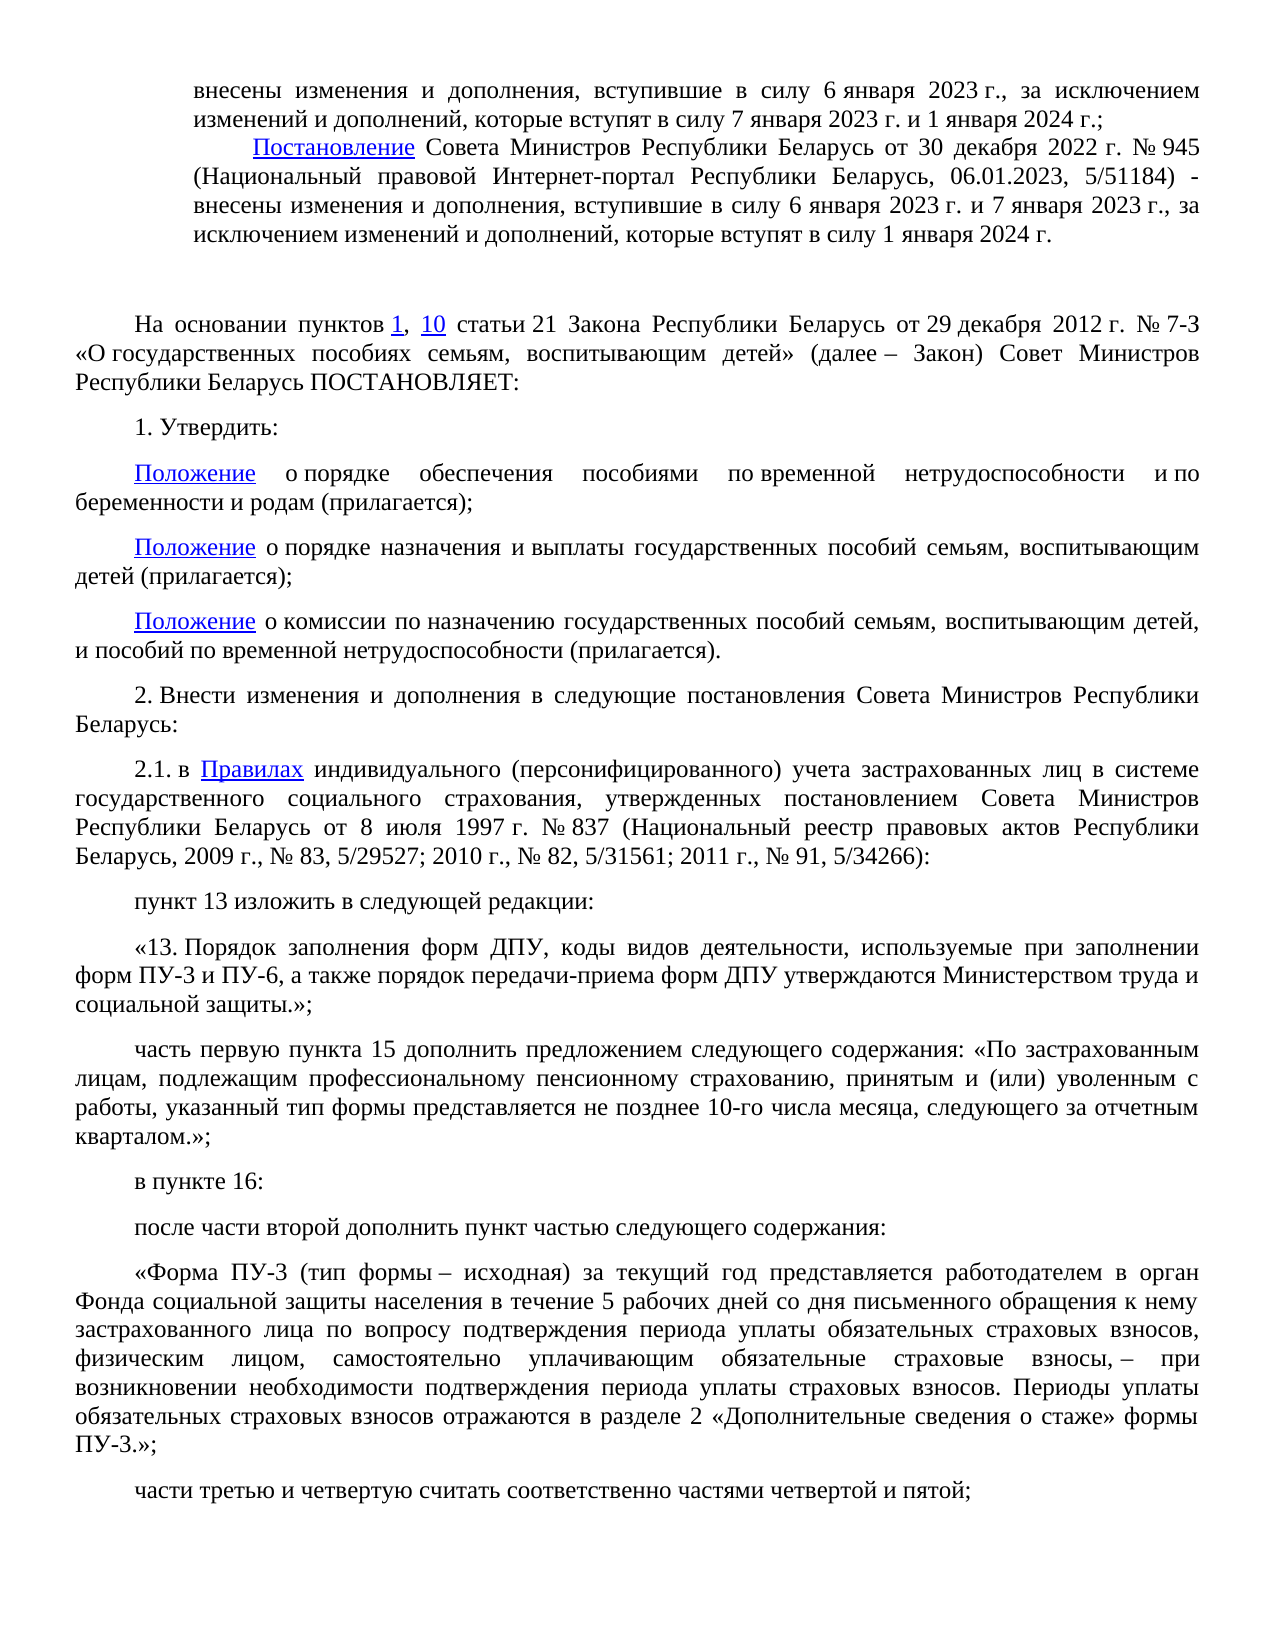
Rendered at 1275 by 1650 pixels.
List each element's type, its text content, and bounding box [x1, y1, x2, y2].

text 2.1. в Правилах индивидуального (персонифицированного) учета застрахованных лиц в системе государственного социального страхования, утвержденных постановлением Совета Министров Республики Беларусь от 8 июля 1997 г. № 837 (Национальный реестр правовых актов Республики Беларусь, 2009 г., № 83, 5/29527; 2010 г., № 82, 5/31561; 2011 г., № 91, 5/34266): [75, 754, 1200, 869]
text Положение о порядке назначения и выплаты государственных пособий семьям, воспитывающим детей (прилагается); [75, 532, 1200, 589]
text части третью и четвертую считать соответственно частями четвертой и пятой; [75, 1475, 1200, 1504]
text 1. Утвердить: [75, 412, 1200, 441]
text 2. Внести изменения и дополнения в следующие постановления Совета Министров Республики Беларусь: [75, 680, 1200, 738]
text Положение о комиссии по назначению государственных пособий семьям, воспитывающим детей, и пособий по временной нетрудоспособности (прилагается). [75, 606, 1200, 664]
text после части второй дополнить пункт частью следующего содержания: [75, 1212, 1200, 1240]
text Постановление Совета Министров Республики Беларусь от 30 декабря 2022 г. № 945 (Национальный правовой Интернет-портал Республики Беларусь, 06.01.2023, 5/51184) - внесены изменения и дополнения, вступившие в силу 6 января 2023 г. и 7 января 2023 г., за исключением изменений и дополнений, которые вступят в силу 1 января 2024 г. [193, 132, 1200, 247]
text Положение о порядке обеспечения пособиями по временной нетрудоспособности и по беременности и родам (прилагается); [75, 458, 1200, 515]
text часть первую пункта 15 дополнить предложением следующего содержания: «По застрахованным лицам, подлежащим профессиональному пенсионному страхованию, принятым и (или) уволенным с работы, указанный тип формы представляется не позднее 10-го числа месяца, следующего за отчетным кварталом.»; [75, 1034, 1200, 1149]
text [193, 75, 1200, 132]
text «Форма ПУ-3 (тип формы – исходная) за текущий год представляется работодателем в орган Фонда социальной защиты населения в течение 5 рабочих дней со дня письменного обращения к нему застрахованного лица по вопросу подтверждения периода уплаты обязательных страховых взносов, физическим лицом, самостоятельно уплачивающим обязательные страховые взносы, – при возникновении необходимости подтверждения периода уплаты страховых взносов. Периоды уплаты обязательных страховых взносов отражаются в разделе 2 «Дополнительные сведения о стаже» формы ПУ-3.»; [75, 1257, 1200, 1458]
text в пункте 16: [75, 1166, 1200, 1195]
text «13. Порядок заполнения форм ДПУ, коды видов деятельности, используемые при заполнении форм ПУ-3 и ПУ-6, а также порядок передачи-приема форм ДПУ утверждаются Министерством труда и социальной защиты.»; [75, 932, 1200, 1018]
text пункт 13 изложить в следующей редакции: [75, 886, 1200, 915]
text На основании пунктов 1, 10 статьи 21 Закона Республики Беларусь от 29 декабря 2012 г. № 7-З «О государственных пособиях семьям, воспитывающим детей» (далее – Закон) Совет Министров Республики Беларусь ПОСТАНОВЛЯЕТ: [75, 309, 1200, 396]
